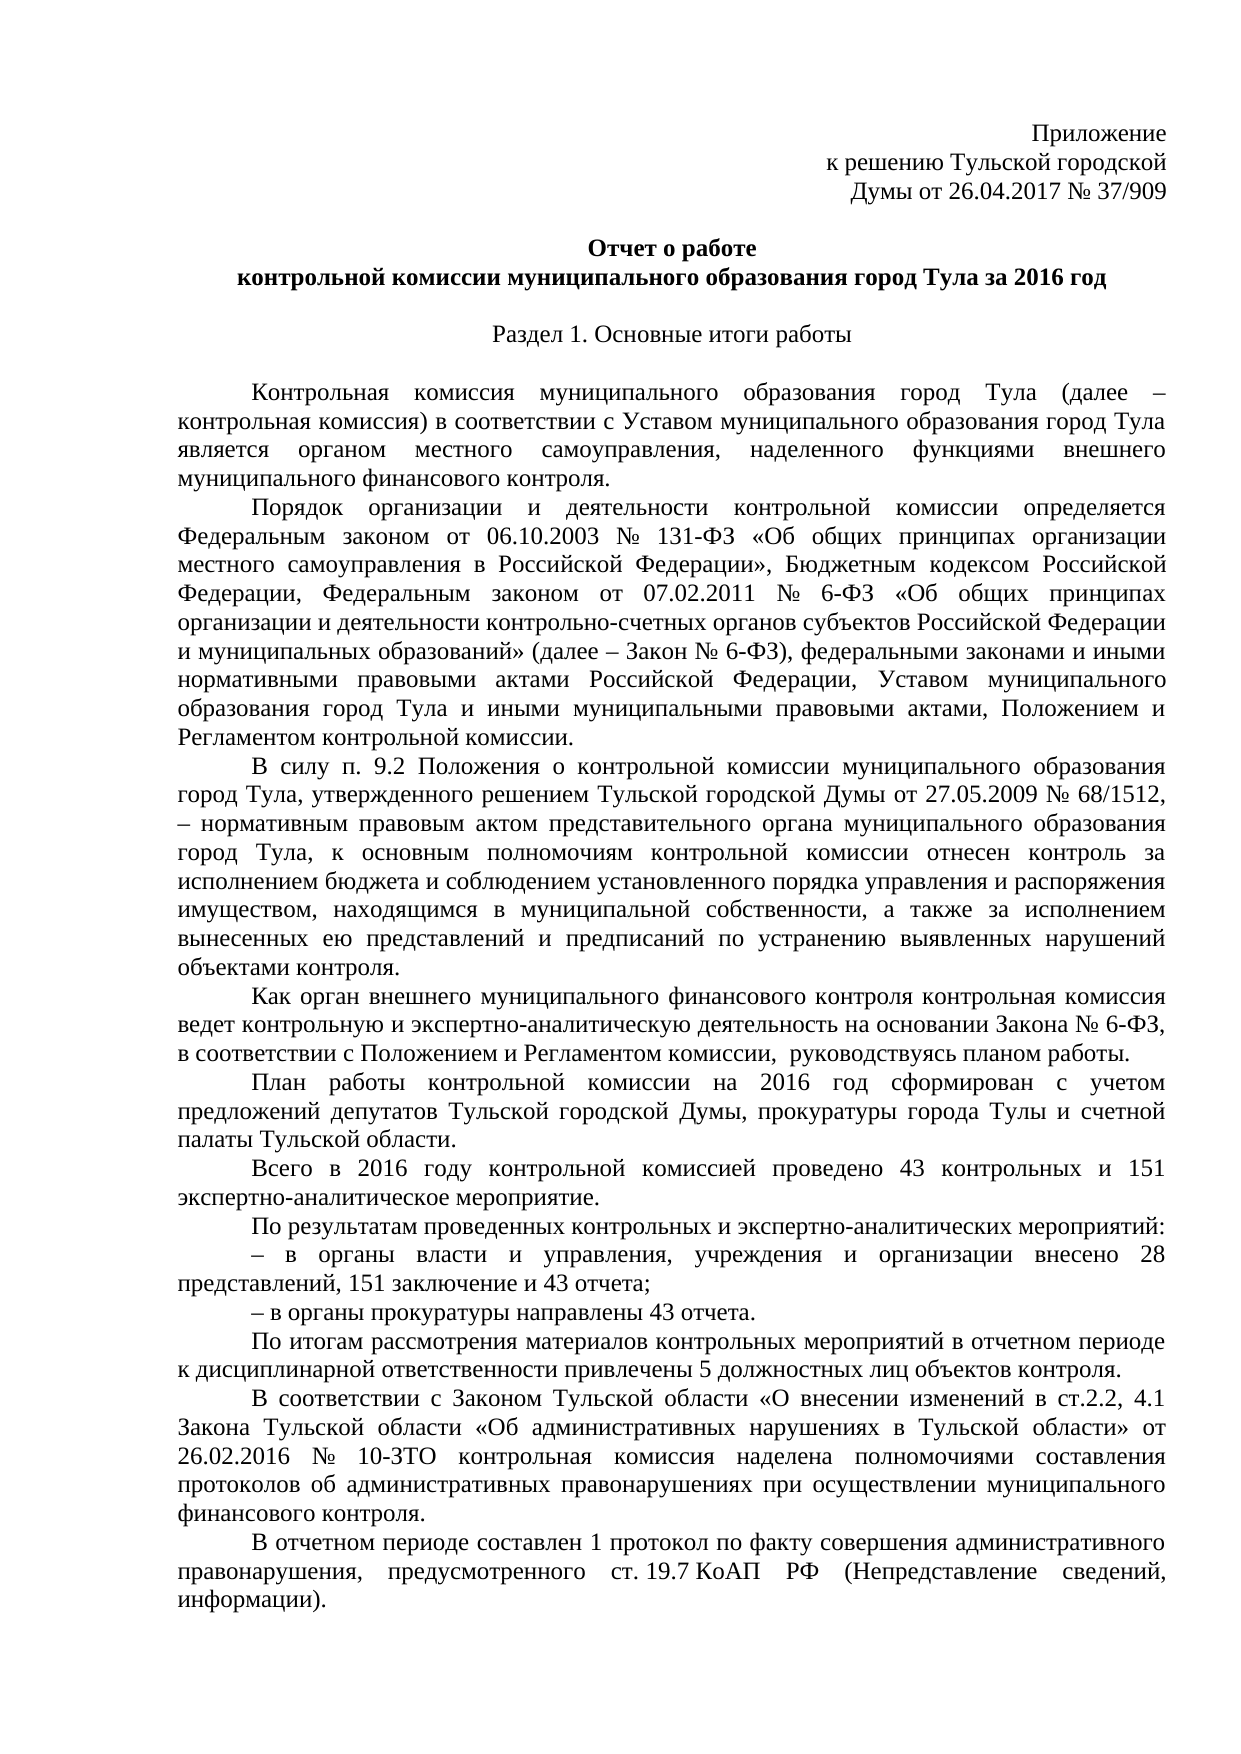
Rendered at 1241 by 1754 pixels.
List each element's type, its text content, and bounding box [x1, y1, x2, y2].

text Контрольная комиссия муниципального образования город Тула (далее – контрольная комиссия) в соответствии с Уставом муниципального образования город Тула является органом местного самоуправления, наделенного функциями внешнего муниципального финансового контроля. [177, 377, 1167, 492]
text Отчет о работе [177, 233, 1167, 262]
text В отчетном периоде составлен 1 протокол по факту совершения административного правонарушения, предусмотренного ст. 19.7 КоАП РФ (Непредставление сведений, информации). [177, 1527, 1167, 1613]
text – в органы прокуратуры направлены 43 отчета. [177, 1297, 1167, 1326]
text Приложение [177, 118, 1167, 147]
text По результатам проведенных контрольных и экспертно-аналитических мероприятий: [177, 1211, 1167, 1239]
text – в органы власти и управления, учреждения и организации внесено 28 представлений, 151 заключение и 43 отчета; [177, 1239, 1167, 1297]
text В соответствии с Законом Тульской области «О внесении изменений в ст.2.2, 4.1 Закона Тульской области «Об административных нарушениях в Тульской области» от 26.02.2016 № 10-ЗТО контрольная комиссия наделена полномочиями составления протоколов об административных правонарушениях при осуществлении муниципального финансового контроля. [177, 1383, 1167, 1527]
text Всего в 2016 году контрольной комиссией проведено 43 контрольных и 151 экспертно-аналитическое мероприятие. [177, 1153, 1167, 1211]
text План работы контрольной комиссии на 2016 год сформирован с учетом предложений депутатов Тульской городской Думы, прокуратуры города Тулы и счетной палаты Тульской области. [177, 1067, 1167, 1153]
text Как орган внешнего муниципального финансового контроля контрольная комиссия ведет контрольную и экспертно-аналитическую деятельность на основании Закона № 6-ФЗ, в соответствии с Положением и Регламентом комиссии, руководствуясь планом работы. [177, 981, 1167, 1067]
text контрольной комиссии муниципального образования город Тула за 2016 год [177, 262, 1167, 291]
text По итогам рассмотрения материалов контрольных мероприятий в отчетном периоде к дисциплинарной ответственности привлечены 5 должностных лиц объектов контроля. [177, 1326, 1167, 1383]
text В силу п. 9.2 Положения о контрольной комиссии муниципального образования город Тула, утвержденного решением Тульской городской Думы от 27.05.2009 № 68/1512, – нормативным правовым актом представительного органа муниципального образования город Тула, к основным полномочиям контрольной комиссии отнесен контроль за исполнением бюджета и соблюдением установленного порядка управления и распоряжения имуществом, находящимся в муниципальной собственности, а также за исполнением вынесенных ею представлений и предписаний по устранению выявленных нарушений объектами контроля. [177, 751, 1167, 981]
text Порядок организации и деятельности контрольной комиссии определяется Федеральным законом от 06.10.2003 № 131-ФЗ «Об общих принципах организации местного самоуправления в Российской Федерации», Бюджетным кодексом Российской Федерации, Федеральным законом от 07.02.2011 № 6-ФЗ «Об общих принципах организации и деятельности контрольно-счетных органов субъектов Российской Федерации и муниципальных образований» (далее – Закон № 6-ФЗ), федеральными законами и иными нормативными правовыми актами Российской Федерации, Уставом муниципального образования город Тула и иными муниципальными правовыми актами, Положением и Регламентом контрольной комиссии. [177, 492, 1167, 751]
text Раздел 1. Основные итоги работы [177, 319, 1167, 348]
text к решению Тульской городской Думы от 26.04.2017 № 37/909 [177, 147, 1167, 204]
